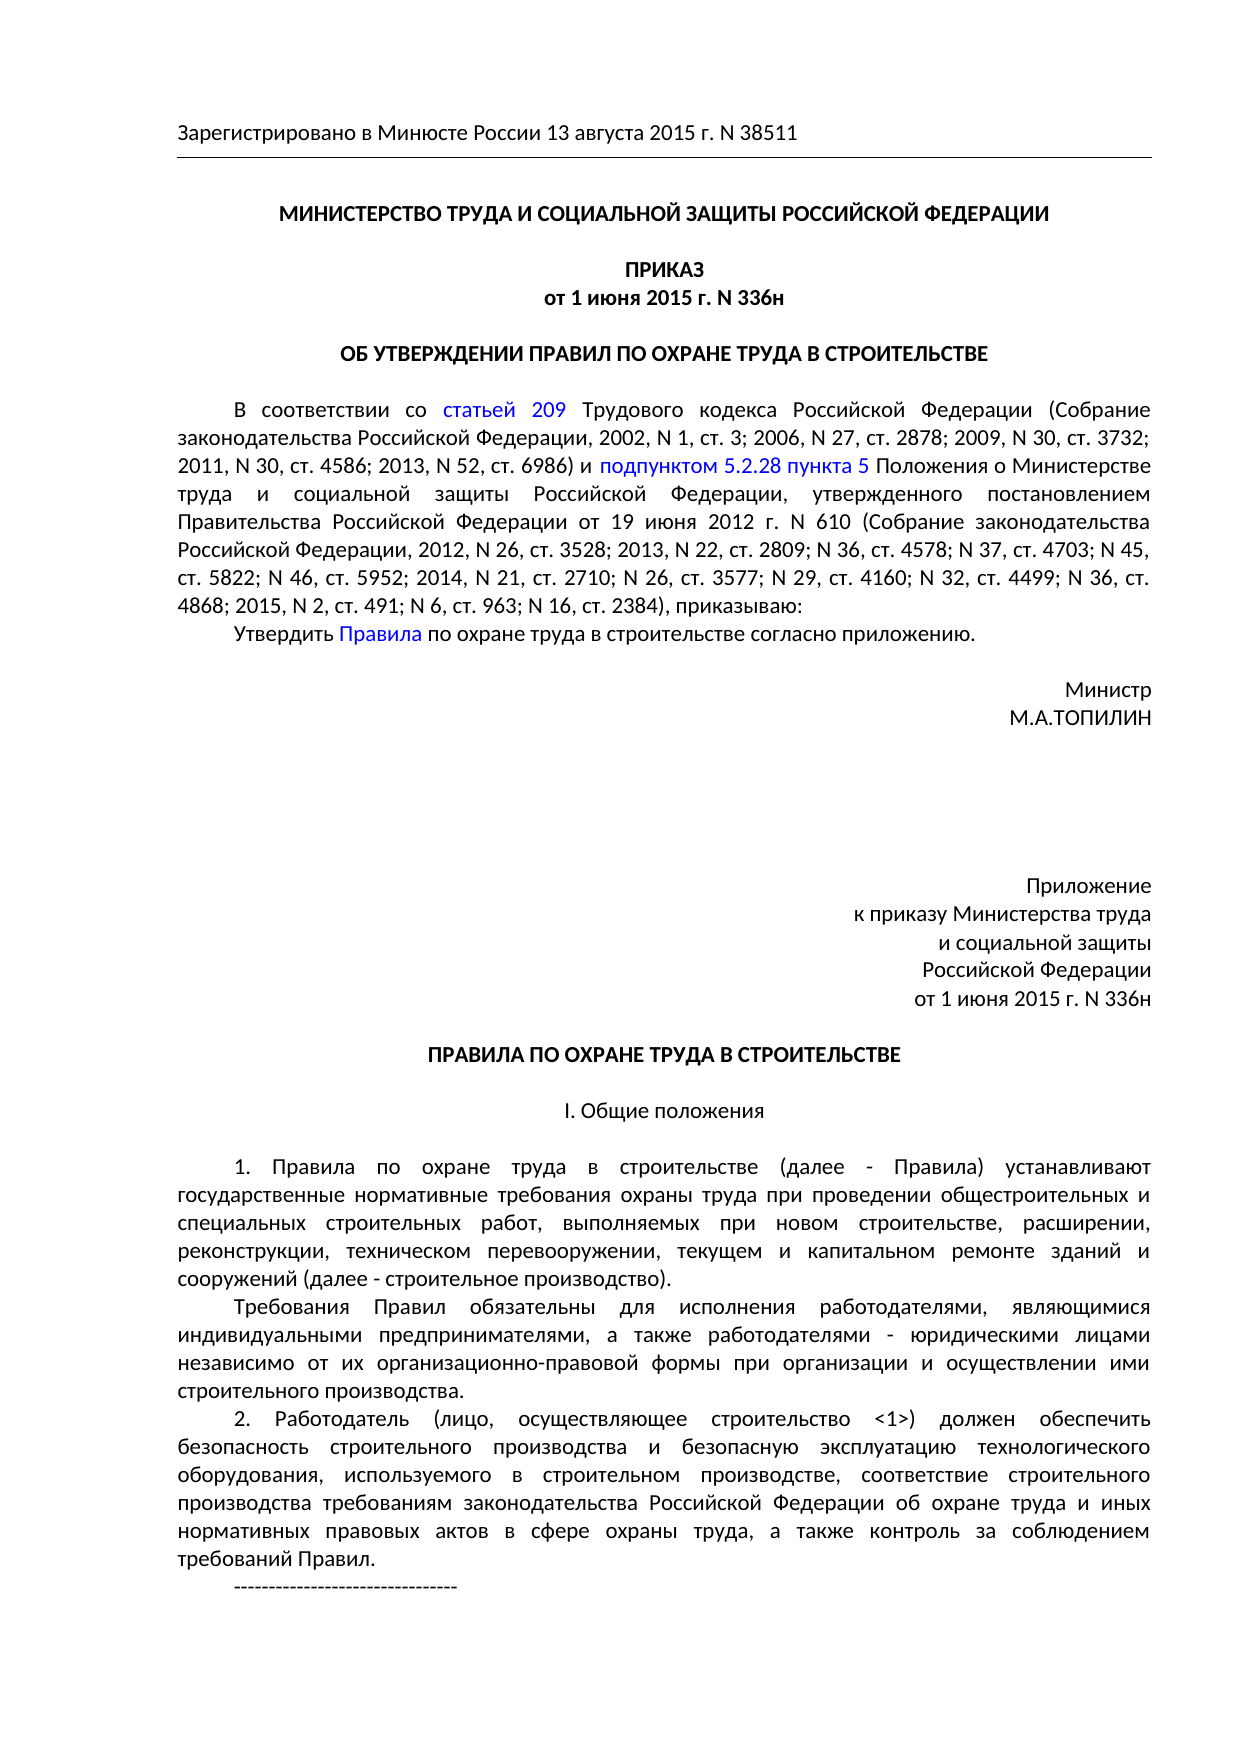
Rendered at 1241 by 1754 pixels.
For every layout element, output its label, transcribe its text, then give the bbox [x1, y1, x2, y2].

title ПРИКАЗ [177, 255, 1152, 283]
title ПРАВИЛА ПО ОХРАНЕ ТРУДА В СТРОИТЕЛЬСТВЕ [177, 1040, 1152, 1068]
text Российской Федерации [177, 956, 1152, 984]
title МИНИСТЕРСТВО ТРУДА И СОЦИАЛЬНОЙ ЗАЩИТЫ РОССИЙСКОЙ ФЕДЕРАЦИИ [177, 199, 1152, 227]
text Требования Правил обязательны для исполнения работодателями, являющимися индивидуальными предпринимателями, а также работодателями - юридическими лицами независимо от их организационно-правовой формы при организации и осуществлении ими строительного производства. [177, 1292, 1152, 1404]
text I. Общие положения [177, 1096, 1152, 1124]
text М.А.ТОПИЛИН [177, 703, 1152, 731]
text Зарегистрировано в Минюсте России 13 августа 2015 г. N 38511 [177, 118, 1152, 146]
text к приказу Министерства труда [177, 899, 1152, 928]
text от 1 июня 2015 г. N 336н [177, 984, 1152, 1012]
text 2. Работодатель (лицо, осуществляющее строительство <1>) должен обеспечить безопасность строительного производства и безопасную эксплуатацию технологического оборудования, используемого в строительном производстве, соответствие строительного производства требованиям законодательства Российской Федерации об охране труда и иных нормативных правовых актов в сфере охраны труда, а также контроль за соблюдением требований Правил. [177, 1404, 1152, 1572]
text Приложение [177, 872, 1152, 899]
text Утвердить Правила по охране труда в строительстве согласно приложению. [177, 619, 1152, 647]
text Министр [177, 675, 1152, 703]
title ОБ УТВЕРЖДЕНИИ ПРАВИЛ ПО ОХРАНЕ ТРУДА В СТРОИТЕЛЬСТВЕ [177, 339, 1152, 367]
title от 1 июня 2015 г. N 336н [177, 283, 1152, 311]
text -------------------------------- [177, 1572, 1152, 1600]
text 1. Правила по охране труда в строительстве (далее - Правила) устанавливают государственные нормативные требования охраны труда при проведении общестроительных и специальных строительных работ, выполняемых при новом строительстве, расширении, реконструкции, техническом перевооружении, текущем и капитальном ремонте зданий и сооружений (далее - строительное производство). [177, 1152, 1152, 1292]
text и социальной защиты [177, 928, 1152, 956]
text В соответствии со статьей 209 Трудового кодекса Российской Федерации (Собрание законодательства Российской Федерации, 2002, N 1, ст. 3; 2006, N 27, ст. 2878; 2009, N 30, ст. 3732; 2011, N 30, ст. 4586; 2013, N 52, ст. 6986) и подпунктом 5.2.28 пункта 5 Положения о Министерстве труда и социальной защиты Российской Федерации, утвержденного постановлением Правительства Российской Федерации от 19 июня 2012 г. N 610 (Собрание законодательства Российской Федерации, 2012, N 26, ст. 3528; 2013, N 22, ст. 2809; N 36, ст. 4578; N 37, ст. 4703; N 45, ст. 5822; N 46, ст. 5952; 2014, N 21, ст. 2710; N 26, ст. 3577; N 29, ст. 4160; N 32, ст. 4499; N 36, ст. 4868; 2015, N 2, ст. 491; N 6, ст. 963; N 16, ст. 2384), приказываю: [177, 395, 1152, 619]
